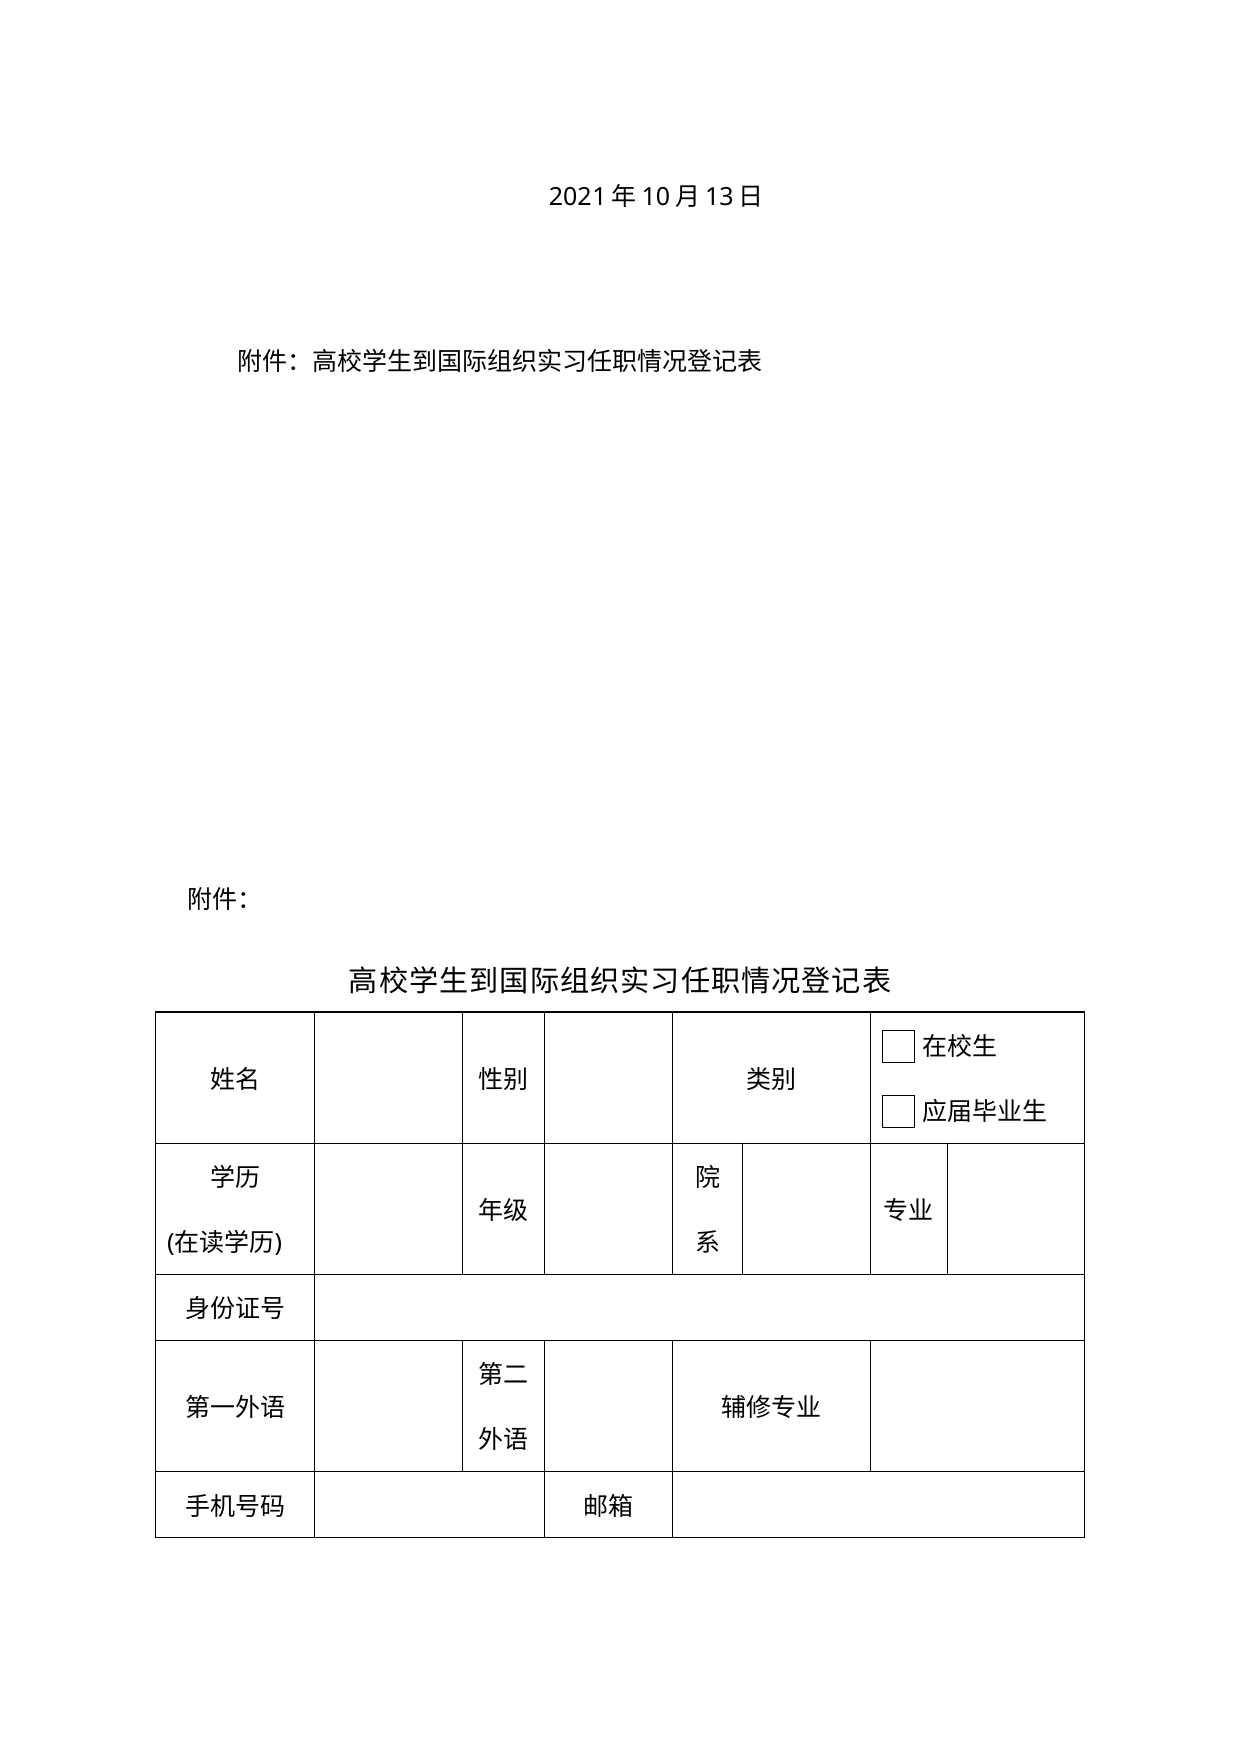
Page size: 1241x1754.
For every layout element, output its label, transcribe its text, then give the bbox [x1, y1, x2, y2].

table_cell [545, 1341, 672, 1471]
table_cell 邮箱 [545, 1472, 672, 1537]
table_cell 第二外语 [463, 1341, 544, 1471]
table_header 姓名 [156, 1013, 314, 1142]
table_cell [673, 1472, 1084, 1537]
text 2021年10月13日 [187, 162, 1053, 227]
table_cell [315, 1341, 462, 1471]
table_cell [743, 1144, 870, 1273]
text 高校学生到国际组织实习任职情况登记表 [187, 946, 1053, 1011]
table_cell [871, 1341, 1084, 1471]
table_cell 年级 [463, 1144, 544, 1273]
text 附件：高校学生到国际组织实习任职情况登记表 [187, 327, 1053, 392]
table_cell 院系 [673, 1144, 742, 1273]
table_header 在校生 应届毕业生 [871, 1013, 1084, 1142]
table_cell 第一外语 [156, 1341, 314, 1471]
table_header [315, 1013, 462, 1142]
table_header 类别 [673, 1013, 870, 1142]
table_header [545, 1013, 672, 1142]
table_cell 辅修专业 [673, 1341, 870, 1471]
table_cell [545, 1144, 672, 1273]
text 附件： [187, 865, 1053, 930]
table_cell [315, 1472, 544, 1537]
table_cell 专业 [871, 1144, 947, 1273]
table_cell [948, 1144, 1084, 1273]
table_cell 学历 (在读学历) [156, 1144, 314, 1273]
table_header 性别 [463, 1013, 544, 1142]
table_cell [315, 1144, 462, 1273]
table_cell 手机号码 [156, 1472, 314, 1537]
table_cell 身份证号 [156, 1275, 314, 1339]
table_cell [315, 1275, 1084, 1339]
